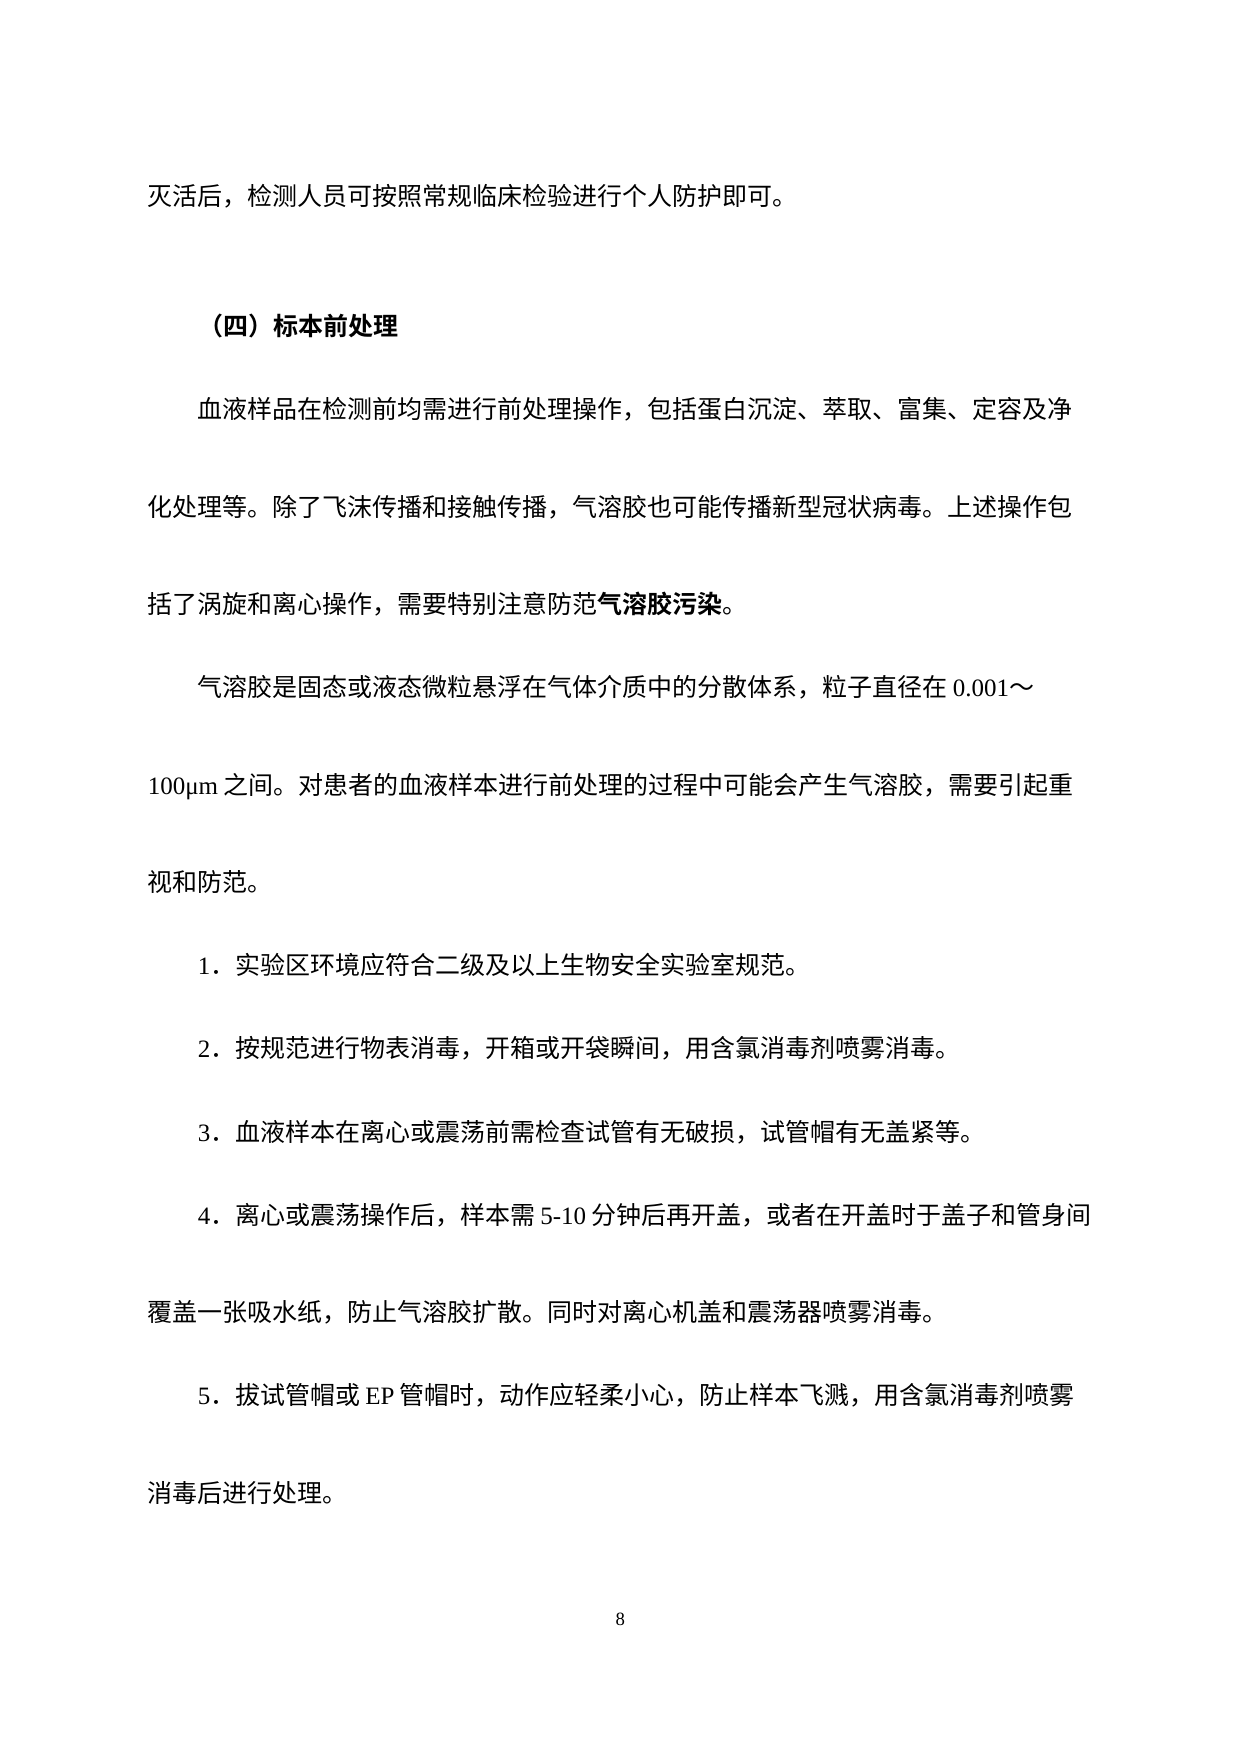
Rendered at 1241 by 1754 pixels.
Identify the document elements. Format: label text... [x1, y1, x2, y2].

text （四）标本前处理 [148, 292, 1092, 357]
text 4．离心或震荡操作后，样本需5-10分钟后再开盖，或者在开盖时于盖子和管身间覆盖一张吸水纸，防止气溶胶扩散。同时对离心机盖和震荡器喷雾消毒。 [148, 1181, 1092, 1343]
text 血液样品在检测前均需进行前处理操作，包括蛋白沉淀、萃取、富集、定容及净化处理等。除了飞沫传播和接触传播，气溶胶也可能传播新型冠状病毒。上述操作包括了涡旋和离心操作，需要特别注意防范气溶胶污染。 [148, 375, 1092, 635]
text 1．实验区环境应符合二级及以上生物安全实验室规范。 [148, 931, 1092, 996]
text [148, 162, 1092, 227]
text 5．拔试管帽或EP管帽时，动作应轻柔小心，防止样本飞溅，用含氯消毒剂喷雾消毒后进行处理。 [148, 1361, 1092, 1524]
text 2．按规范进行物表消毒，开箱或开袋瞬间，用含氯消毒剂喷雾消毒。 [148, 1014, 1092, 1079]
text 3．血液样本在离心或震荡前需检查试管有无破损，试管帽有无盖紧等。 [148, 1098, 1092, 1163]
text 气溶胶是固态或液态微粒悬浮在气体介质中的分散体系，粒子直径在0.001～100μm之间。对患者的血液样本进行前处理的过程中可能会产生气溶胶，需要引起重视和防范。 [148, 653, 1092, 913]
